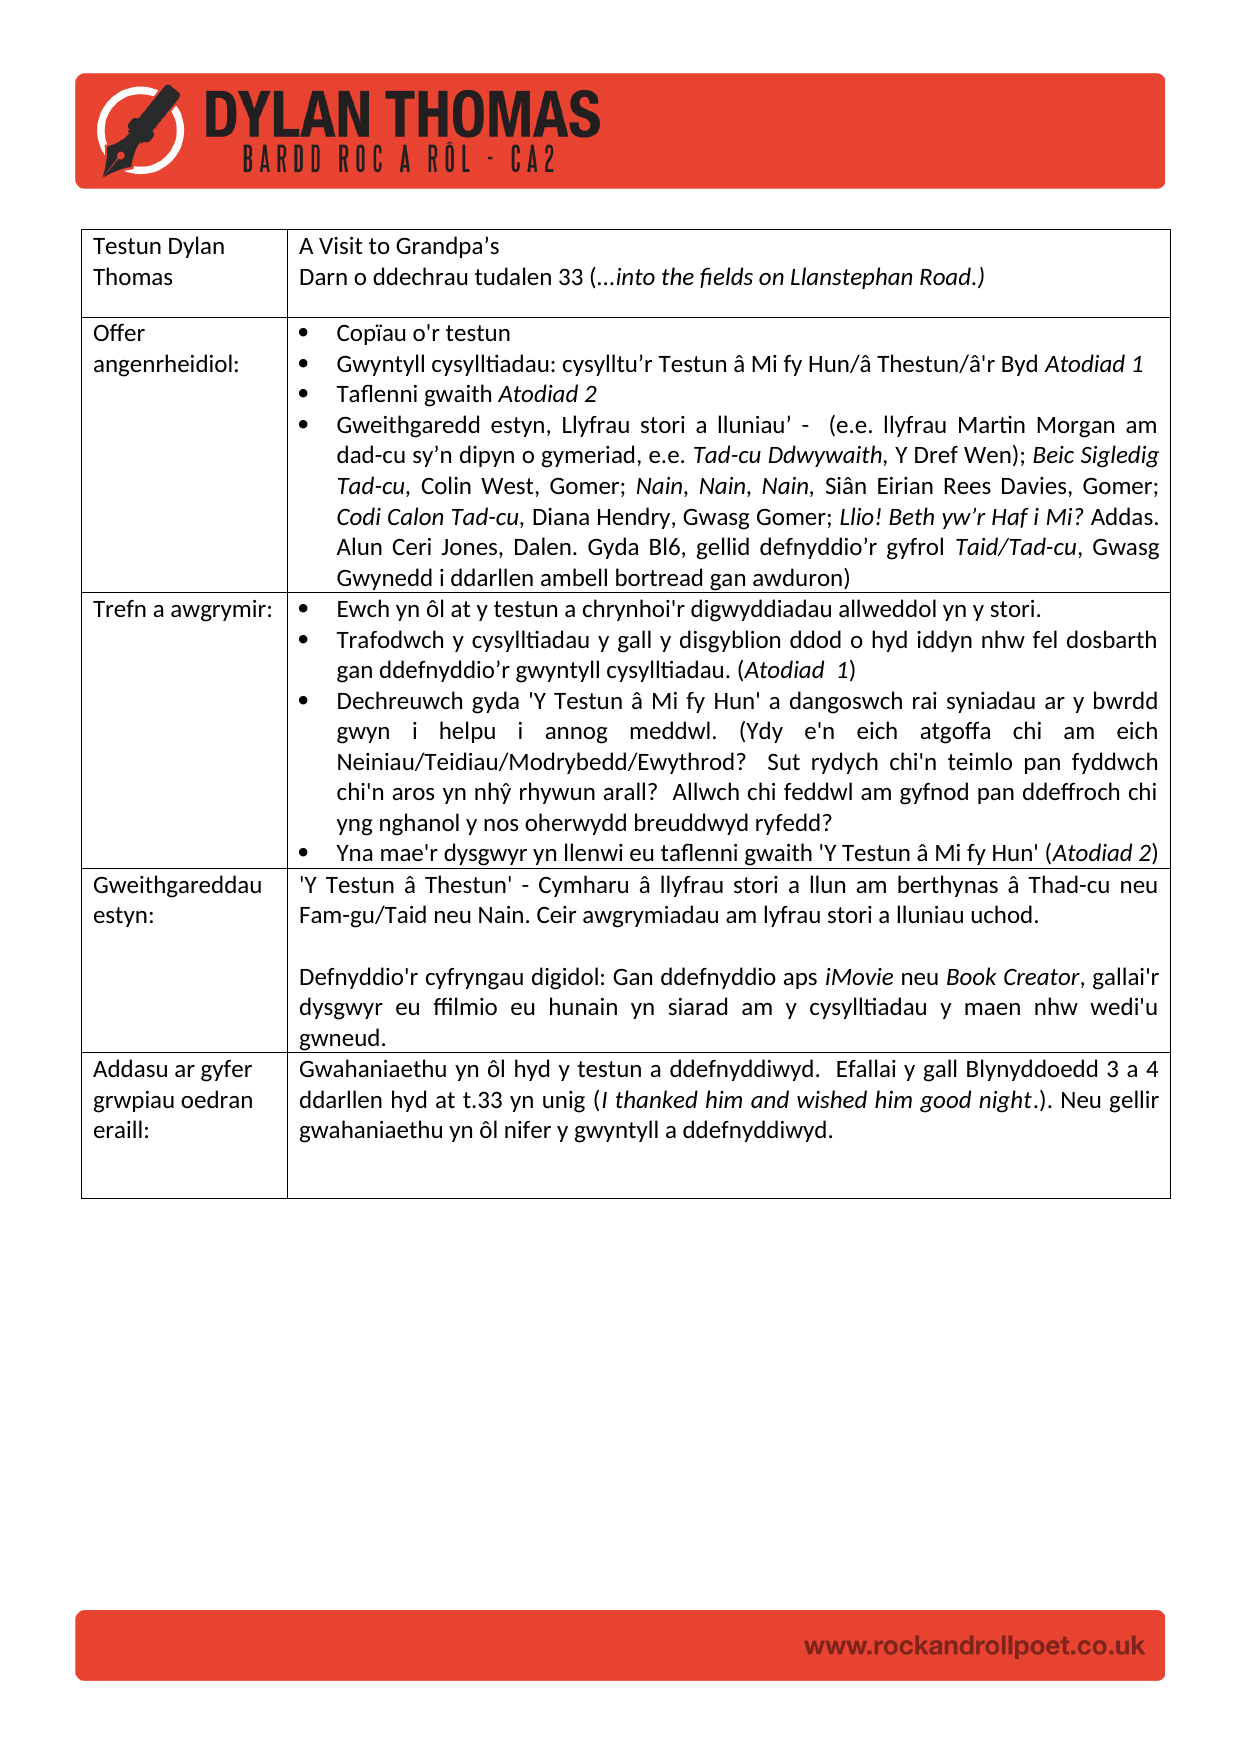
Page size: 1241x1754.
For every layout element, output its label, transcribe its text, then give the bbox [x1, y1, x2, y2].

table_header A Visit to Grandpa’s Darn o ddechrau tudalen 33 (...into the fields on Llanstephan Road.) [288, 230, 1170, 317]
table_cell Gweithgareddau estyn: [82, 869, 287, 1052]
table_cell 'Y Testun â Thestun' - Cymharu â llyfrau stori a llun am berthynas â Thad-cu neu Fam-gu/Taid neu Nain. Ceir awgrymiadau am lyfrau stori a lluniau uchod. Defnyddio'r cyfryngau digidol: Gan ddefnyddio aps iMovie neu Book Creator, gallai'r dysgwyr eu ffilmio eu hunain yn siarad am y cysylltiadau y maen nhw wedi'u gwneud. [288, 869, 1170, 1052]
table_cell Ewch yn ôl at y testun a chrynhoi'r digwyddiadau allweddol yn y stori. Trafodwch y cysylltiadau y gall y disgyblion ddod o hyd iddyn nhw fel dosbarth gan ddefnyddio’r gwyntyll cysylltiadau. (Atodiad 1) Dechreuwch gyda 'Y Testun â Mi fy Hun' a dangoswch rai syniadau ar y bwrdd gwyn i helpu i annog meddwl. (Ydy e'n eich atgoffa chi am eich Neiniau/Teidiau/Modrybedd/Ewythrod? Sut rydych chi'n teimlo pan fyddwch chi'n aros yn nhŷ rhywun arall? Allwch chi feddwl am gyfnod pan ddeffroch chi yng nghanol y nos oherwydd breuddwyd ryfedd? Yna mae'r dysgwyr yn llenwi eu taflenni gwaith 'Y Testun â Mi fy Hun' (Atodiad 2) [288, 593, 1170, 868]
table_cell Trefn a awgrymir: [82, 593, 287, 868]
picture [75, 1610, 1166, 1681]
picture [75, 73, 1166, 189]
table_cell Gwahaniaethu yn ôl hyd y testun a ddefnyddiwyd. Efallai y gall Blynyddoedd 3 a 4 ddarllen hyd at t.33 yn unig (I thanked him and wished him good night.). Neu gellir gwahaniaethu yn ôl nifer y gwyntyll a ddefnyddiwyd. [288, 1053, 1170, 1198]
table_cell Copïau o'r testun Gwyntyll cysylltiadau: cysylltu’r Testun â Mi fy Hun/â Thestun/â'r Byd Atodiad 1 Taflenni gwaith Atodiad 2 Gweithgaredd estyn, Llyfrau stori a lluniau’ - (e.e. llyfrau Martin Morgan am dad-cu sy’n dipyn o gymeriad, e.e. Tad-cu Ddwywaith, Y Dref Wen); Beic Sigledig Tad-cu, Colin West, Gomer; Nain, Nain, Nain, Siân Eirian Rees Davies, Gomer; Codi Calon Tad-cu, Diana Hendry, Gwasg Gomer; Llio! Beth yw’r Haf i Mi? Addas. Alun Ceri Jones, Dalen. Gyda Bl6, gellid defnyddio’r gyfrol Taid/Tad-cu, Gwasg Gwynedd i ddarllen ambell bortread gan awduron) [288, 318, 1170, 592]
table_header Testun Dylan Thomas [82, 230, 287, 317]
table_cell Addasu ar gyfer grwpiau oedran eraill: [82, 1053, 287, 1198]
table_cell Offer angenrheidiol: [82, 318, 287, 592]
